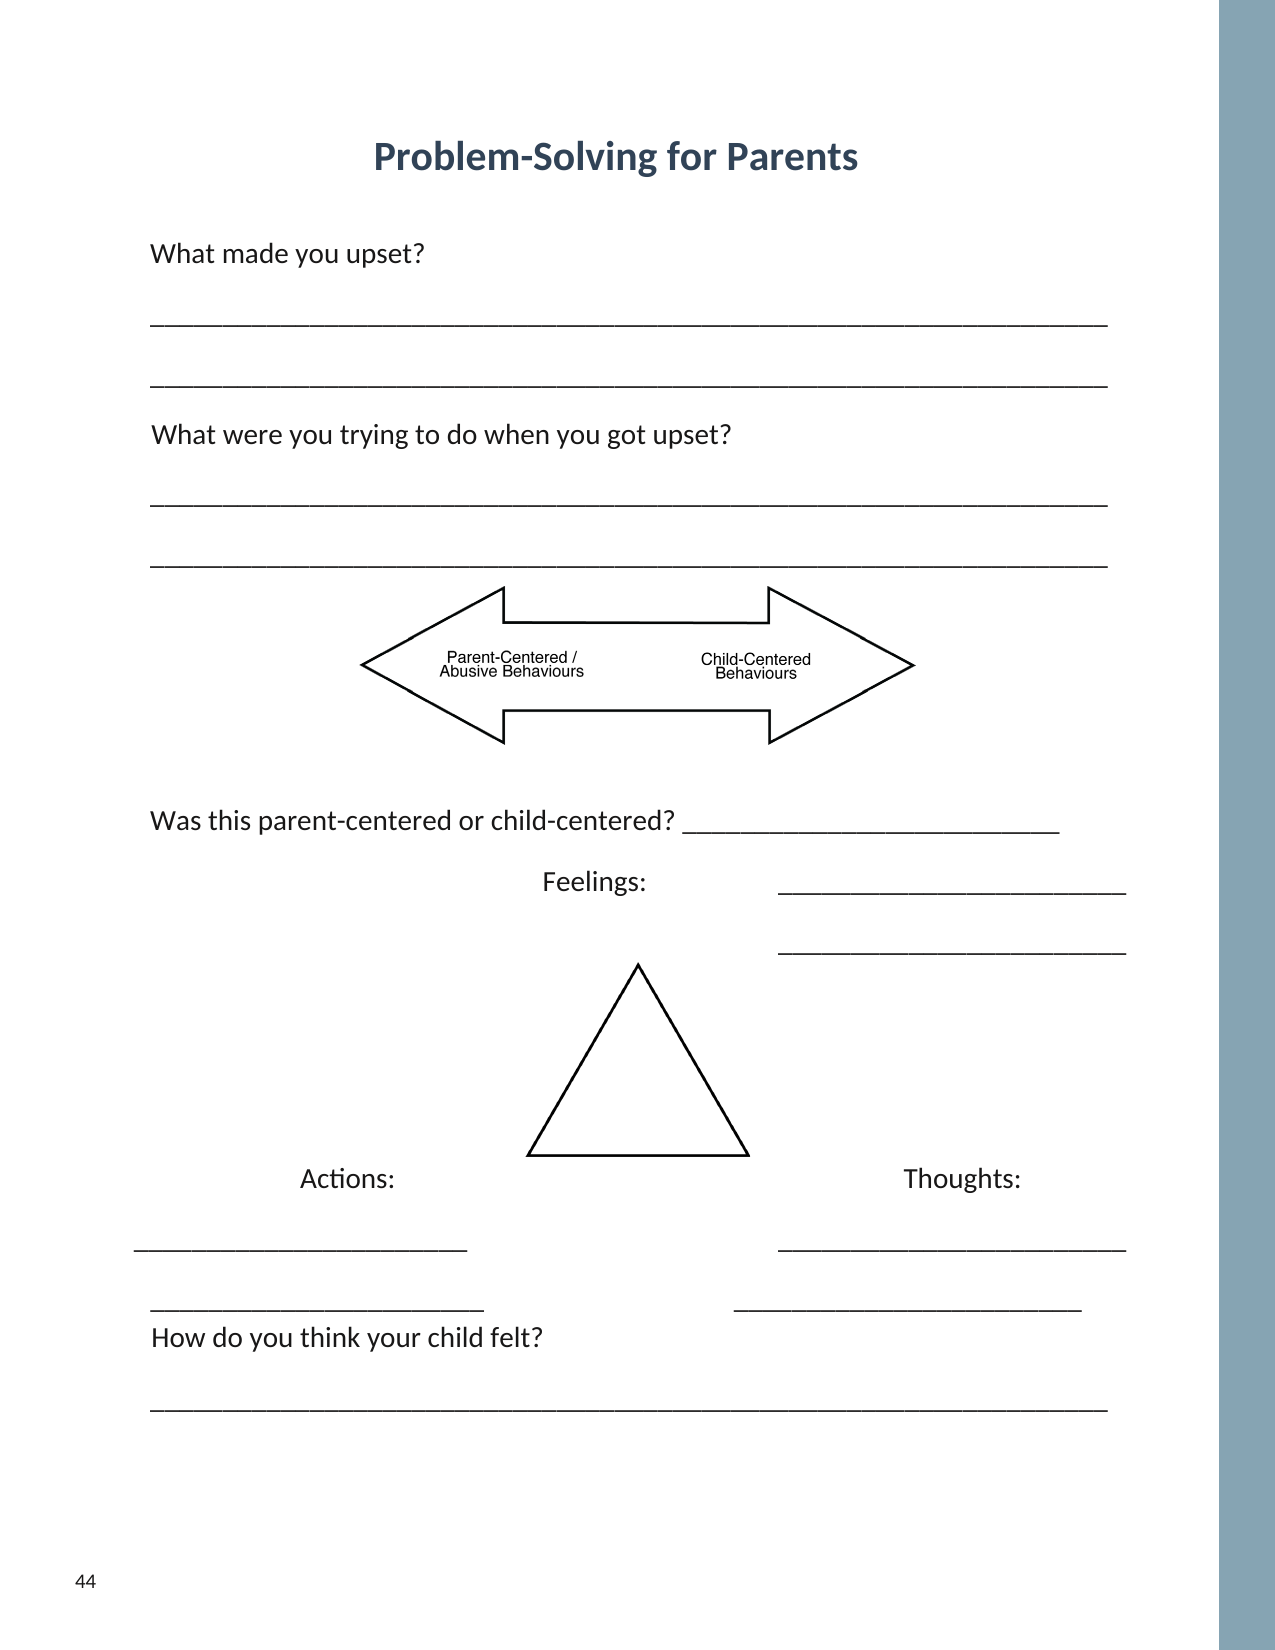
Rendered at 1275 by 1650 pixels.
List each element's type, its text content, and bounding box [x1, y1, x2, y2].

text Feelings: ________________________ [133, 863, 1127, 898]
text __________________________________________________________________ [150, 296, 1127, 331]
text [150, 1380, 1127, 1415]
text ________________________ [133, 923, 1127, 959]
text Actions: Thoughts: [133, 1160, 1127, 1195]
picture [359, 586, 916, 745]
text __________________________________________________________________ [150, 476, 1127, 511]
subtitle Problem-Solving for Parents [373, 130, 1127, 181]
text _______________________ ________________________ How do you think your child felt? [150, 1280, 1127, 1355]
text Was this parent-centered or child-centered? __________________________ [150, 802, 1127, 838]
text _______________________ ________________________ [133, 1220, 1127, 1256]
text __________________________________________________________________ [150, 536, 1127, 571]
text What made you upset? [150, 235, 1127, 271]
text __________________________________________________________________ What were you trying to do when you got upset? [150, 356, 1127, 451]
picture [525, 962, 750, 1157]
